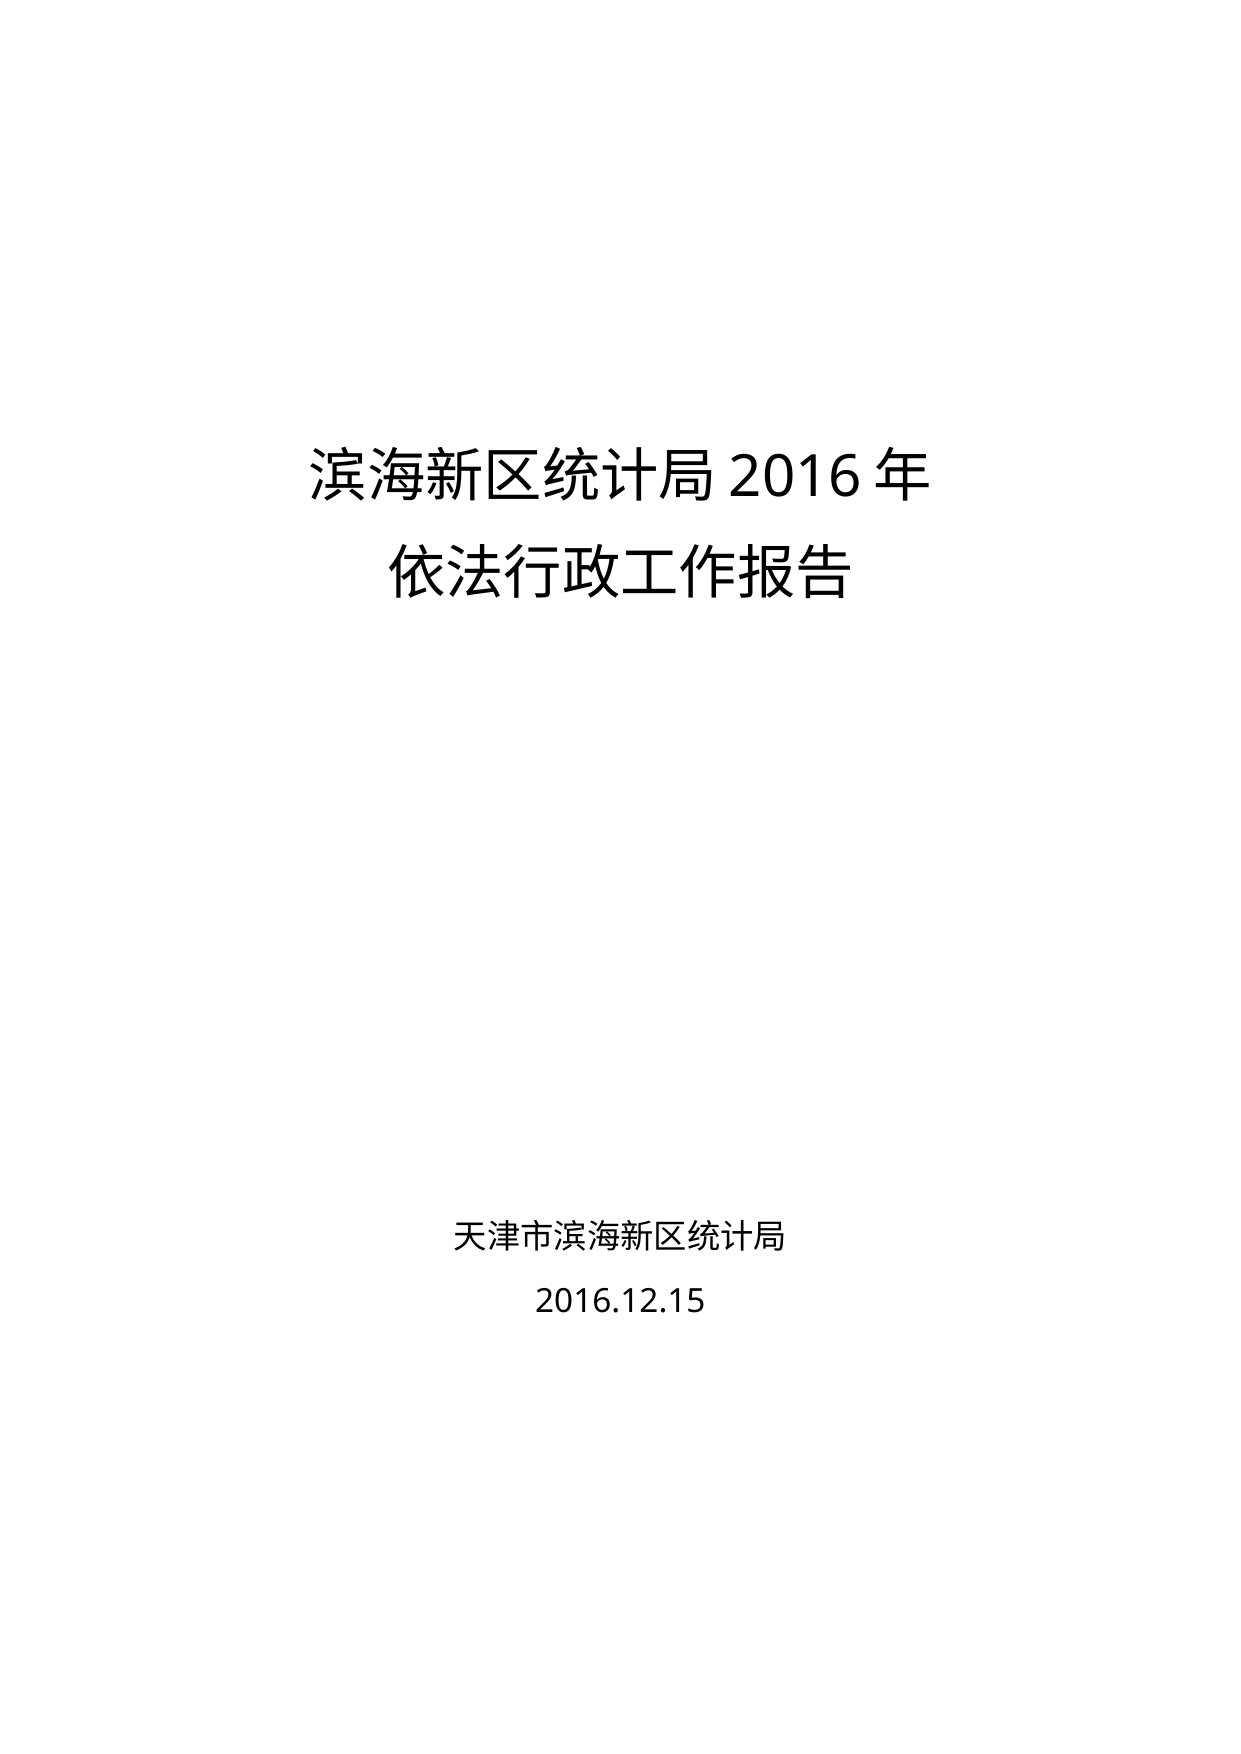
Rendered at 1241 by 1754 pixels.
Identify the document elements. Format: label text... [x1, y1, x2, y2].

text 2016.12.15 [187, 1267, 1053, 1332]
text 滨海新区统计局2016年 [187, 422, 1053, 519]
text 天津市滨海新区统计局 [187, 1202, 1053, 1267]
text 依法行政工作报告 [187, 519, 1053, 617]
